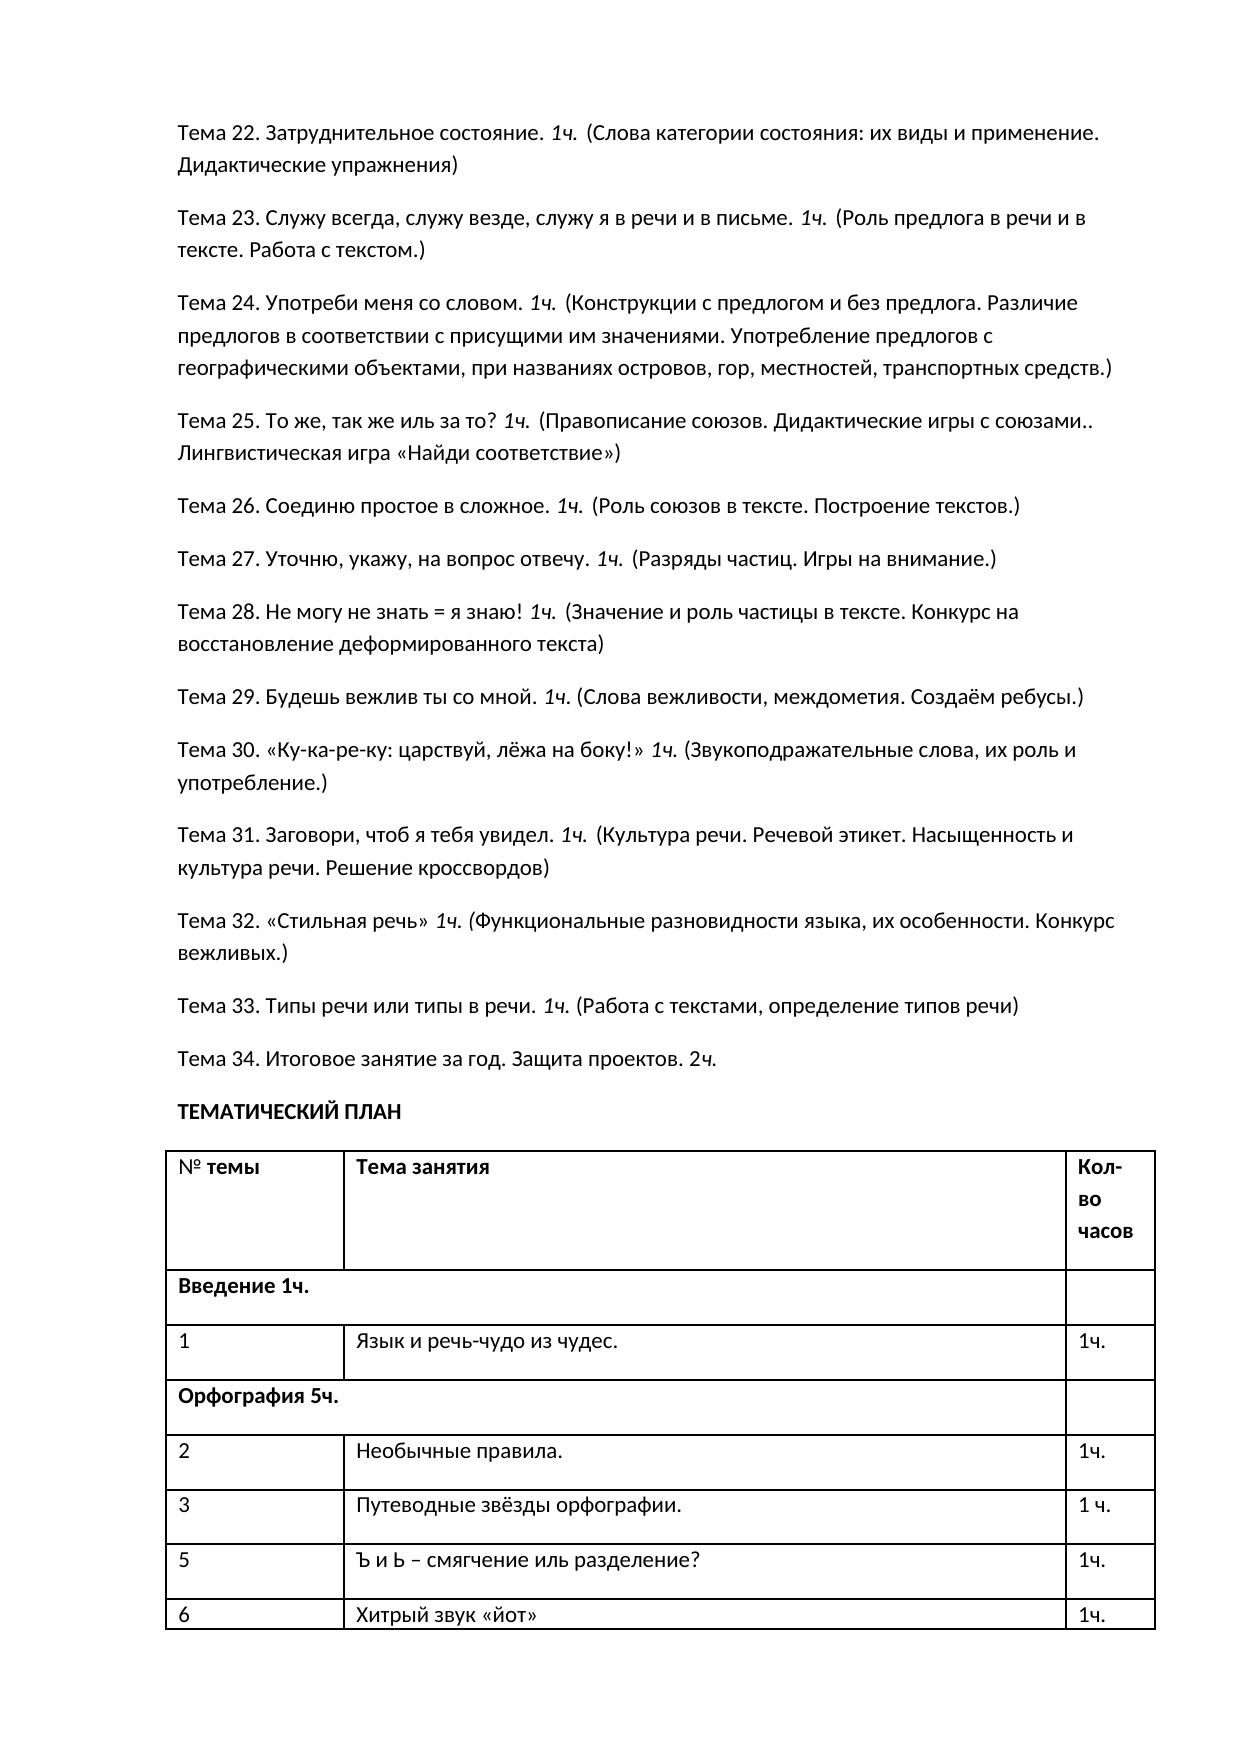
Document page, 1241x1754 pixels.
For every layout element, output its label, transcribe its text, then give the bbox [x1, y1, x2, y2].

text Тема 24. Употреби меня со словом. 1ч. (Конструкции с предлогом и без предлога. Различие предлогов в соответствии с присущими им значениями. Употребление предлогов с географическими объектами, при названиях островов, гор, местностей, транспортных средств.) [177, 288, 1152, 381]
table_cell [1067, 1381, 1154, 1434]
table_cell 3 [167, 1491, 343, 1543]
table_cell Хитрый звук «йот» [345, 1600, 1065, 1628]
table_cell Введение 1ч. [167, 1271, 1065, 1324]
text Тема 26. Соединю простое в сложное. 1ч. (Роль союзов в тексте. Построение текстов.) [177, 491, 1152, 519]
table_cell Ъ и Ь – смягчение иль разделение? [345, 1545, 1065, 1598]
table_cell Орфография 5ч. [167, 1381, 1065, 1434]
text Тема 33. Типы речи или типы в речи. 1ч. (Работа с текстами, определение типов речи) [177, 991, 1152, 1019]
text Тема 22. Затруднительное состояние. 1ч. (Слова категории состояния: их виды и применение. Дидактические упражнения) [177, 118, 1152, 178]
text Тема 27. Уточню, укажу, на вопрос отвечу. 1ч. (Разряды частиц. Игры на внимание.) [177, 544, 1152, 572]
table_cell 1ч. [1067, 1600, 1154, 1628]
table_cell Язык и речь-чудо из чудес. [345, 1326, 1065, 1379]
table_cell 2 [167, 1436, 343, 1488]
table_header № темы [167, 1152, 343, 1269]
table_cell 5 [167, 1545, 343, 1598]
text Тема 25. То же, так же иль за то? 1ч. (Правописание союзов. Дидактические игры с союзами.. Лингвистическая игра «Найди соответствие») [177, 406, 1152, 466]
table_cell [1067, 1271, 1154, 1324]
text Тема 23. Служу всегда, служу везде, служу я в речи и в письме. 1ч. (Роль предлога в речи и в тексте. Работа с текстом.) [177, 203, 1152, 263]
text Тема 32. «Стильная речь» 1ч. (Функциональные разновидности языка, их особенности. Конкурс вежливых.) [177, 906, 1152, 966]
table_cell 1ч. [1067, 1545, 1154, 1598]
table_cell 1ч. [1067, 1326, 1154, 1379]
text Тема 28. Не могу не знать = я знаю! 1ч. (Значение и роль частицы в тексте. Конкурс на восстановление деформированного текста) [177, 597, 1152, 657]
table_header Тема занятия [345, 1152, 1065, 1269]
table_header Кол-во часов [1067, 1152, 1154, 1269]
text Тема 29. Будешь вежлив ты со мной. 1ч. (Слова вежливости, междометия. Создаём ребусы.) [177, 682, 1152, 710]
table_cell Путеводные звёзды орфографии. [345, 1491, 1065, 1543]
text Тема 31. Заговори, чтоб я тебя увидел. 1ч. (Культура речи. Речевой этикет. Насыщенность и культура речи. Решение кроссвордов) [177, 821, 1152, 881]
table_cell 1ч. [1067, 1436, 1154, 1488]
table_cell 6 [167, 1600, 343, 1628]
table_cell 1 ч. [1067, 1491, 1154, 1543]
text ТЕМАТИЧЕСКИЙ ПЛАН [177, 1097, 1152, 1125]
text Тема 30. «Ку-ка-ре-ку: царствуй, лёжа на боку!» 1ч. (Звукоподражательные слова, их роль и употребление.) [177, 735, 1152, 796]
table_cell 1 [167, 1326, 343, 1379]
table_cell Необычные правила. [345, 1436, 1065, 1488]
text Тема 34. Итоговое занятие за год. Защита проектов. 2ч. [177, 1044, 1152, 1072]
